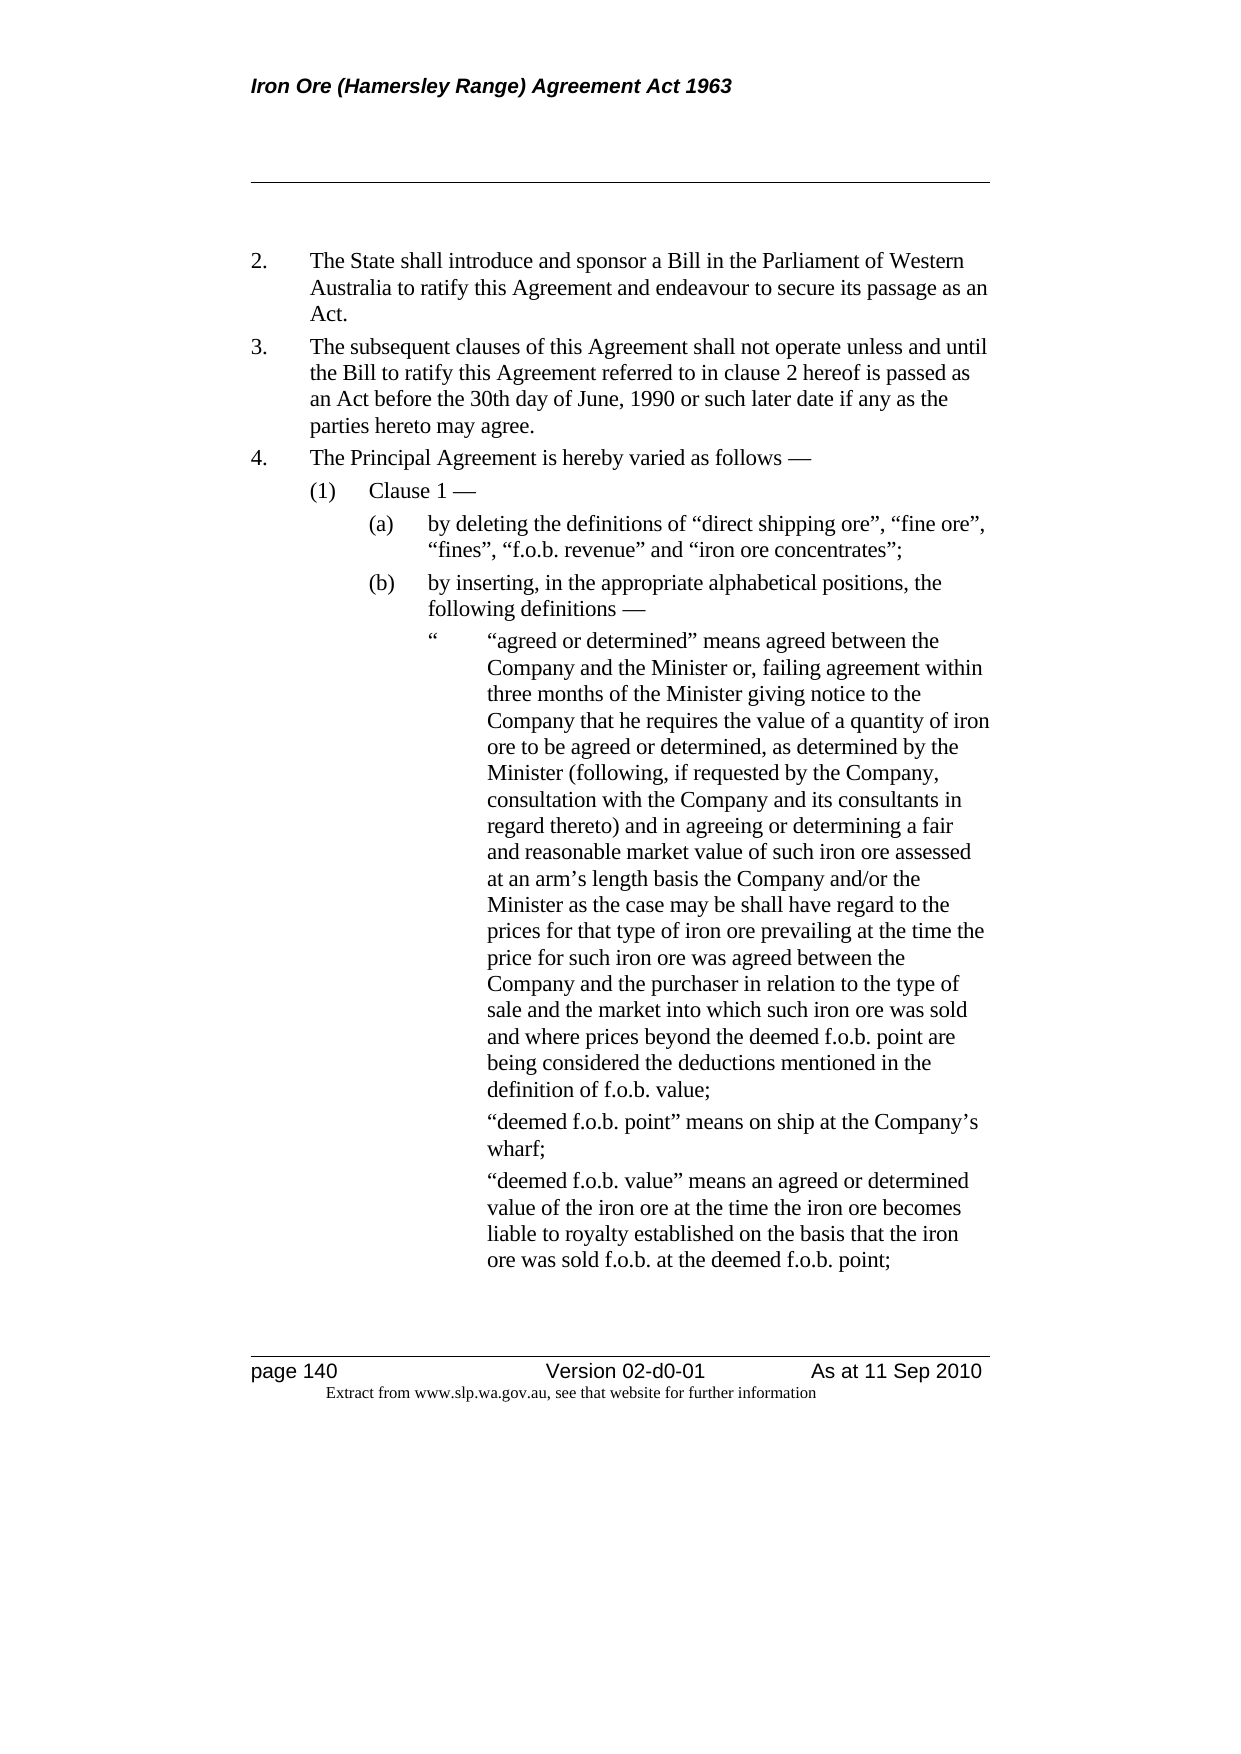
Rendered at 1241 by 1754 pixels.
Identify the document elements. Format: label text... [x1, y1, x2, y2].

text 4. The Principal Agreement is hereby varied as follows — [251, 444, 990, 471]
text (a) by deleting the definitions of “direct shipping ore”, “fine ore”, “fines”, “f.o.b. revenue” and “iron ore concentrates”; [251, 510, 990, 562]
text “deemed f.o.b. value” means an agreed or determined value of the iron ore at the time the iron ore becomes liable to royalty established on the basis that the iron ore was sold f.o.b. at the deemed f.o.b. point; [251, 1167, 990, 1273]
text 2. The State shall introduce and sponsor a Bill in the Parliament of Western Australia to ratify this Agreement and endeavour to secure its passage as an Act. [251, 247, 990, 327]
text “deemed f.o.b. point” means on ship at the Company’s wharf; [251, 1108, 990, 1161]
text (b) by inserting, in the appropriate alphabetical positions, the following definitions — [251, 569, 990, 621]
text 3. The subsequent clauses of this Agreement shall not operate unless and until the Bill to ratify this Agreement referred to in clause 2 hereof is passed as an Act before the 30th day of June, 1990 or such later date if any as the parties hereto may agree. [251, 333, 990, 438]
text “ “agreed or determined” means agreed between the Company and the Minister or, failing agreement within three months of the Minister giving notice to the Company that he requires the value of a quantity of iron ore to be agreed or determined, as determined by the Minister (following, if requested by the Company, consultation with the Company and its consultants in regard thereto) and in agreeing or determining a fair and reasonable market value of such iron ore assessed at an arm’s length basis the Company and/or the Minister as the case may be shall have regard to the prices for that type of iron ore prevailing at the time the price for such iron ore was agreed between the Company and the purchaser in relation to the type of sale and the market into which such iron ore was sold and where prices beyond the deemed f.o.b. point are being considered the deductions mentioned in the definition of f.o.b. value; [251, 628, 990, 1102]
text (1) Clause 1 — [251, 477, 990, 503]
